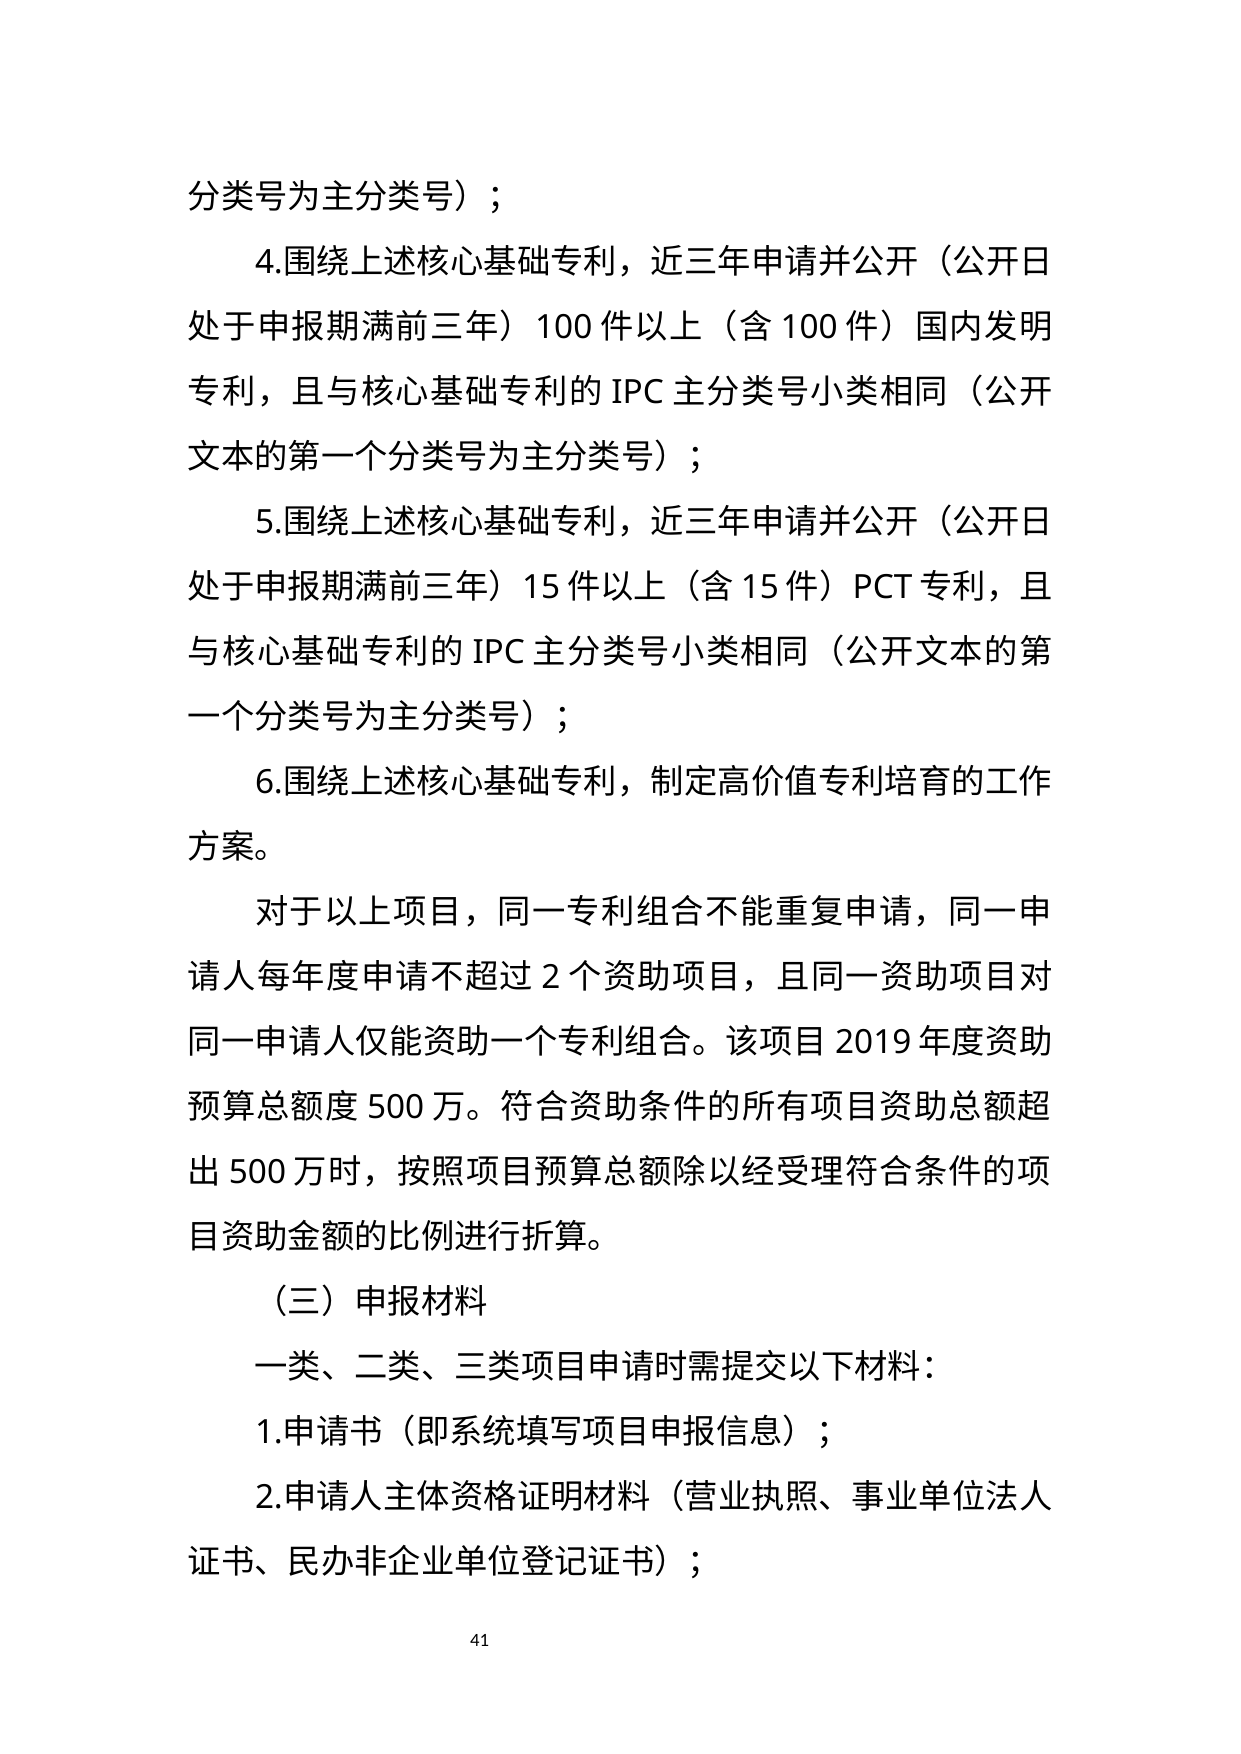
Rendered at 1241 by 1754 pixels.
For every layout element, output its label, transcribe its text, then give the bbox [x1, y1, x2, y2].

text 1.申请书（即系统填写项目申报信息）； [187, 1397, 1053, 1462]
text 4.围绕上述核心基础专利，近三年申请并公开（公开日处于申报期满前三年）100件以上（含100件）国内发明专利，且与核心基础专利的IPC主分类号小类相同（公开文本的第一个分类号为主分类号）； [187, 227, 1053, 487]
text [187, 162, 1053, 227]
text 5.围绕上述核心基础专利，近三年申请并公开（公开日处于申报期满前三年）15件以上（含15件）PCT专利，且与核心基础专利的IPC主分类号小类相同（公开文本的第一个分类号为主分类号）； [187, 487, 1053, 747]
text 6.围绕上述核心基础专利，制定高价值专利培育的工作方案。 [187, 747, 1053, 877]
subtitle （三）申报材料 [187, 1267, 1053, 1332]
text 对于以上项目，同一专利组合不能重复申请，同一申请人每年度申请不超过2个资助项目，且同一资助项目对同一申请人仅能资助一个专利组合。该项目2019年度资助预算总额度500万。符合资助条件的所有项目资助总额超出500万时，按照项目预算总额除以经受理符合条件的项目资助金额的比例进行折算。 [187, 877, 1053, 1267]
text 2.申请人主体资格证明材料（营业执照、事业单位法人证书、民办非企业单位登记证书）； [187, 1462, 1053, 1592]
text 一类、二类、三类项目申请时需提交以下材料： [187, 1332, 1053, 1397]
